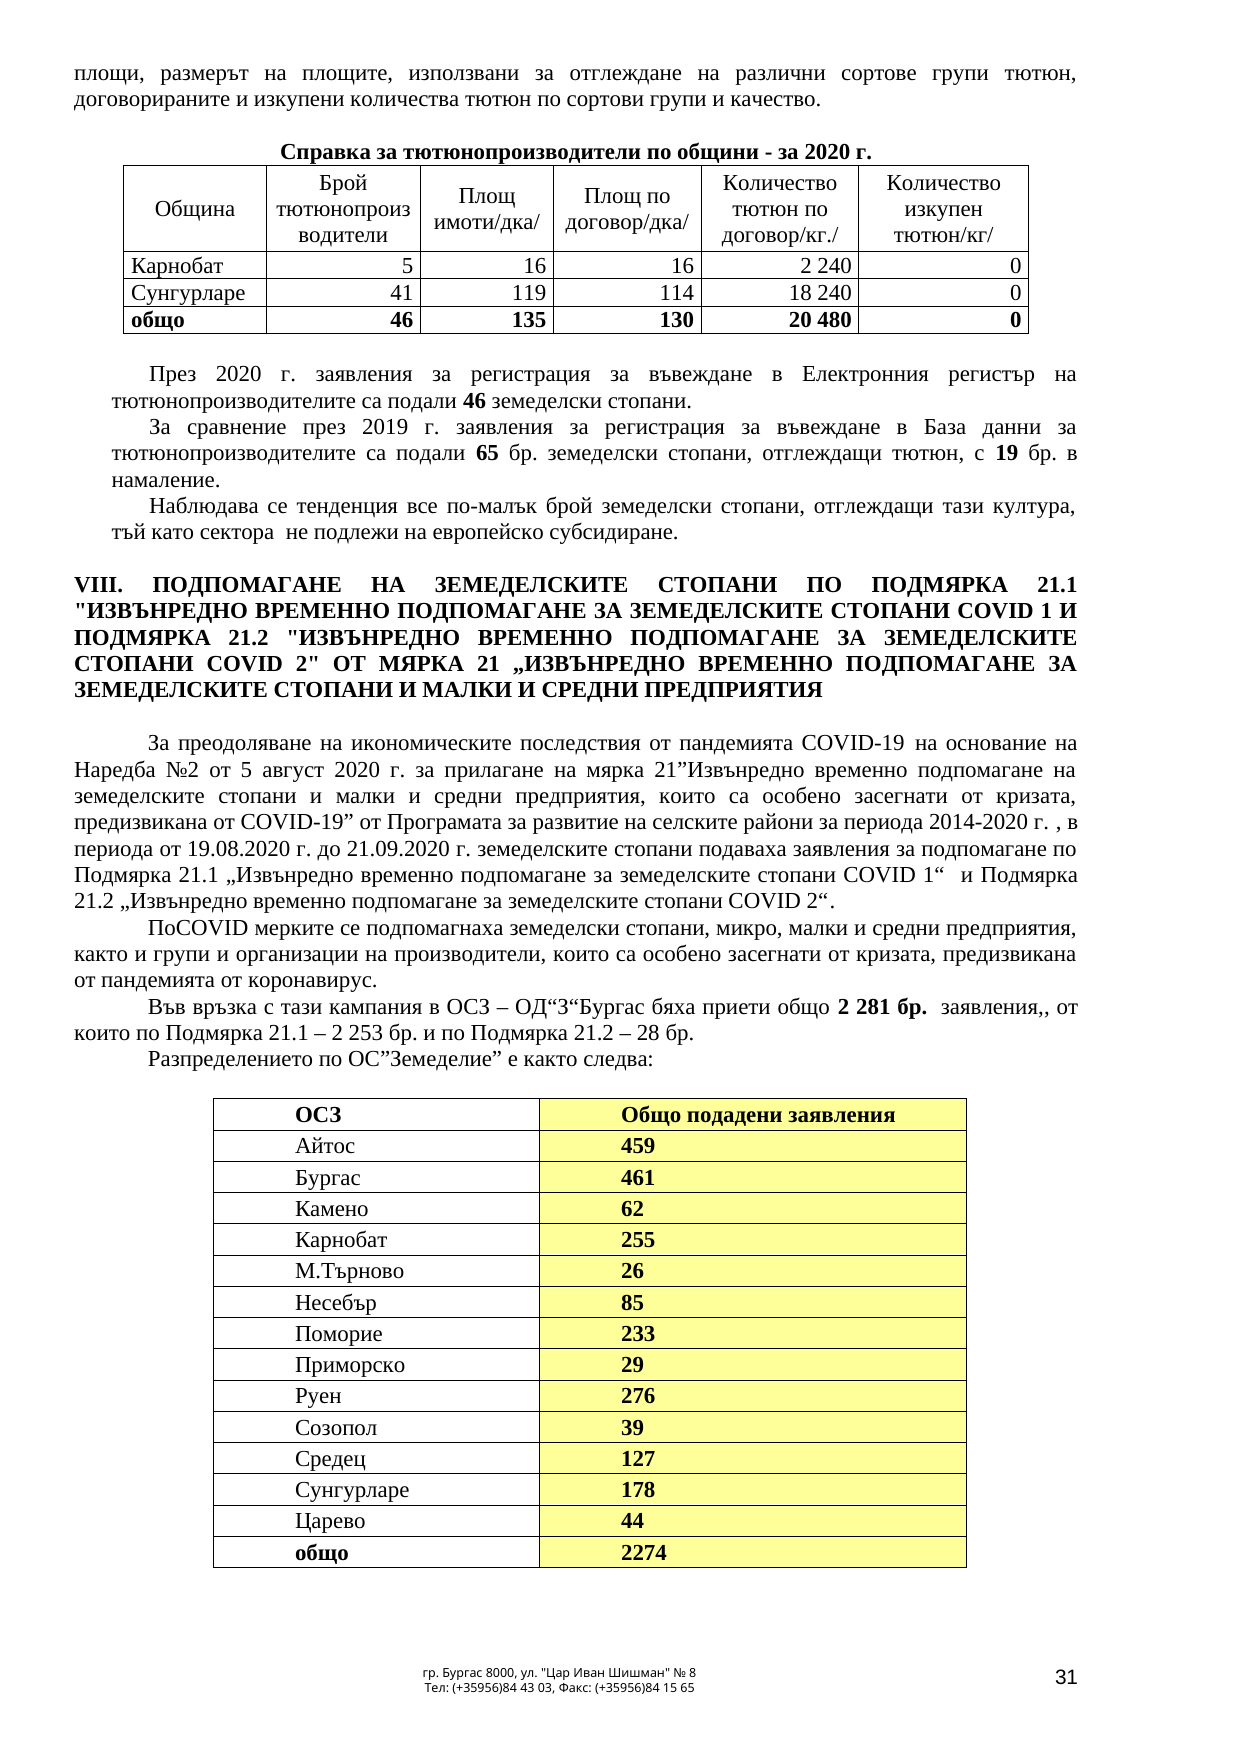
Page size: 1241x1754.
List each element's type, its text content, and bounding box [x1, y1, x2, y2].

table_cell 0 [859, 307, 1028, 333]
table_cell Руен [214, 1381, 539, 1411]
table_cell Карнобат [124, 252, 266, 278]
table_cell 0 [859, 279, 1028, 306]
table_cell 2 240 [702, 252, 858, 278]
table_cell 5 [267, 252, 420, 278]
text Справка за тютюнопроизводители по общини - за 2020 г. [74, 138, 1078, 164]
table_cell Карнобат [214, 1224, 539, 1254]
table_cell Средец [214, 1443, 539, 1473]
table_cell 255 [540, 1224, 966, 1254]
table_cell 135 [421, 307, 553, 333]
table_header Oбщо подадени заявления [540, 1099, 966, 1129]
text През 2020 г. заявления за регистрация за въвеждане в Електронния регистър на тютюнопроизводителите са подали 46 земеделски стопани. [111, 360, 1078, 413]
table_cell 119 [421, 279, 553, 306]
table_cell 114 [554, 279, 701, 306]
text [74, 59, 1078, 112]
table_cell Поморие [214, 1318, 539, 1348]
table_cell 46 [267, 307, 420, 333]
text Във връзка с тази кампания в ОСЗ – ОД“З“Бургас бяха приети общо 2 281 бр. заявления,, от които по Подмярка 21.1 – 2 253 бр. и по Подмярка 21.2 – 28 бр. [74, 993, 1078, 1046]
table_cell 16 [554, 252, 701, 278]
table_cell 29 [540, 1349, 966, 1379]
table_cell 127 [540, 1443, 966, 1473]
table_cell 178 [540, 1474, 966, 1504]
table_cell 20 480 [702, 307, 858, 333]
table_cell Приморско [214, 1349, 539, 1379]
table_cell Несебър [214, 1287, 539, 1317]
table_header Площ по договор/дка/ [554, 166, 701, 251]
table_cell 41 [267, 279, 420, 306]
table_cell 18 240 [702, 279, 858, 306]
text ПоCOVID мерките се подпомагнаха земеделски стопани, микро, малки и средни предприятия, както и групи и организации на производители, които са особено засегнати от кризата, предизвикана от пандемията от коронавирус. [74, 914, 1078, 993]
text Разпределението по ОС”Земеделие” е както следва: [74, 1046, 1078, 1072]
table_header Количество тютюн по договор/кг./ [702, 166, 858, 251]
table_cell Айтос [214, 1131, 539, 1161]
text За преодоляване на икономическите последствия от пандемията COVID-19 на основание на Наредба №2 от 5 август 2020 г. за прилагане на мярка 21”Извънредно временно подпомагане на земеделските стопани и малки и средни предприятия, които са особено засегнати от кризата, предизвикана от COVID-19” от Програмата за развитие на селските райони за периода 2014-2020 г. , в периода от 19.08.2020 г. до 21.09.2020 г. земеделските стопани подаваха заявления за подпомагане по Подмярка 21.1 „Извънредно временно подпомагане за земеделските стопани COVID 1“ и Подмярка 21.2 „Извънредно временно подпомагане за земеделските стопани COVID 2“. [74, 729, 1078, 914]
table_cell общо [124, 307, 266, 333]
table_cell 26 [540, 1256, 966, 1286]
table_cell 44 [540, 1506, 966, 1536]
table_cell 39 [540, 1412, 966, 1442]
table_header ОСЗ [214, 1099, 539, 1129]
table_header Брой тютюнопроизводители [267, 166, 420, 251]
table_cell Сунгурларе [124, 279, 266, 306]
text VIII. ПОДПОМАГАНЕ НА ЗЕМЕДЕЛСКИТЕ СТОПАНИ ПО ПОДМЯРКА 21.1 "ИЗВЪНРЕДНО ВРЕМЕННО ПОДПОМАГАНЕ ЗА ЗЕМЕДЕЛСКИТЕ СТОПАНИ COVID 1 И ПОДМЯРКА 21.2 "ИЗВЪНРЕДНО ВРЕМЕННО ПОДПОМАГАНЕ ЗА ЗЕМЕДЕЛСКИТЕ СТОПАНИ COVID 2" ОТ МЯРКА 21 „ИЗВЪНРЕДНО ВРЕМЕННО ПОДПОМАГАНЕ ЗА ЗЕМЕДЕЛСКИТЕ СТОПАНИ И МАЛКИ И СРЕДНИ ПРЕДПРИЯТИЯ [74, 571, 1078, 703]
table_cell М.Търново [214, 1256, 539, 1286]
text Наблюдава се тенденция все по-малък брой земеделски стопани, отглеждащи тази култура, тъй като сектора не подлежи на европейско субсидиране. [111, 492, 1078, 545]
table_cell 276 [540, 1381, 966, 1411]
table_cell Камено [214, 1193, 539, 1223]
table_cell Царево [214, 1506, 539, 1536]
table_header Площ имоти/дка/ [421, 166, 553, 251]
table_cell 16 [421, 252, 553, 278]
table_cell 62 [540, 1193, 966, 1223]
table_cell 0 [859, 252, 1028, 278]
table_cell Созопол [214, 1412, 539, 1442]
table_cell общо [214, 1537, 539, 1567]
table_cell 2274 [540, 1537, 966, 1567]
table_cell 130 [554, 307, 701, 333]
table_cell Бургас [214, 1162, 539, 1192]
table_header Община [124, 166, 266, 251]
table_cell 233 [540, 1318, 966, 1348]
table_cell 85 [540, 1287, 966, 1317]
table_cell 461 [540, 1162, 966, 1192]
text За сравнение през 2019 г. заявления за регистрация за въвеждане в База данни за тютюнопроизводителите са подали 65 бр. земеделски стопани, отглеждащи тютюн, с 19 бр. в намаление. [111, 413, 1078, 492]
table_header Количество изкупен тютюн/кг/ [859, 166, 1028, 251]
table_cell 459 [540, 1131, 966, 1161]
table_cell Сунгурларе [214, 1474, 539, 1504]
